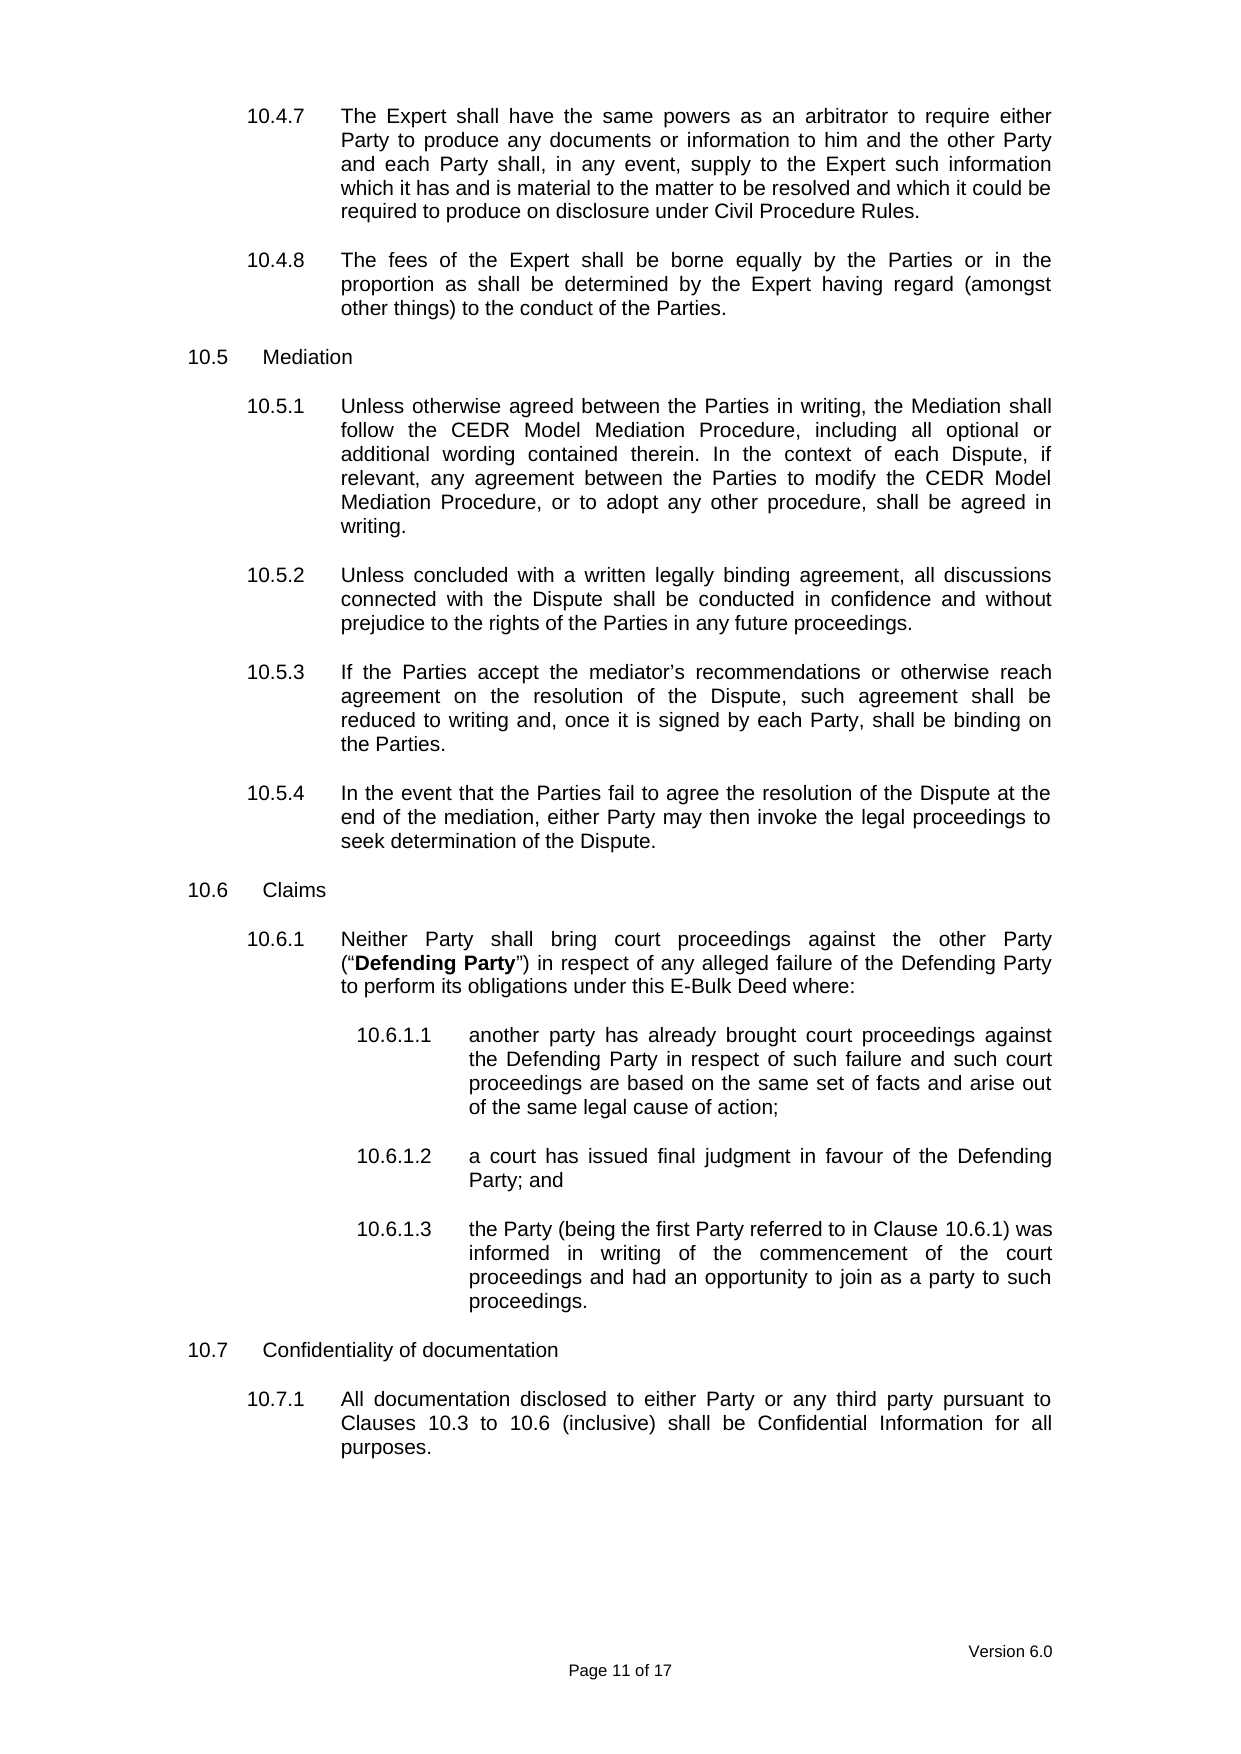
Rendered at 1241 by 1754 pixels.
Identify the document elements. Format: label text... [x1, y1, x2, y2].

text Mediation [187, 345, 1053, 369]
text The Expert shall have the same powers as an arbitrator to require either Party to produce any documents or information to him and the other Party and each Party shall, in any event, supply to the Expert such information which it has and is material to the matter to be resolved and which it could be required to produce on disclosure under Civil Procedure Rules. [247, 103, 1053, 223]
text the Party (being the first Party referred to in Clause 10.6.1) was informed in writing of the commencement of the court proceedings and had an opportunity to join as a party to such proceedings. [356, 1217, 1053, 1313]
text In the event that the Parties fail to agree the resolution of the Dispute at the end of the mediation, either Party may then invoke the legal proceedings to seek determination of the Dispute. [247, 781, 1053, 852]
text The fees of the Expert shall be borne equally by the Parties or in the proportion as shall be determined by the Expert having regard (amongst other things) to the conduct of the Parties. [247, 248, 1053, 320]
text All documentation disclosed to either Party or any third party pursuant to Clauses 10.3 to 10.6 (inclusive) shall be Confidential Information for all purposes. [247, 1387, 1053, 1459]
text Unless otherwise agreed between the Parties in writing, the Mediation shall follow the Model Mediation Procedure, including all optional or additional wording contained therein. In the context of each Dispute, if relevant, any agreement between the Parties to modify the Model Mediation Procedure, or to adopt any other procedure, shall be agreed in writing. [247, 394, 1053, 538]
subtitle Claims [187, 877, 1053, 901]
subtitle Confidentiality of documentation [187, 1338, 1053, 1362]
text a court has issued final judgment in favour of the Defending Party; and [356, 1144, 1053, 1192]
text If the Parties accept the mediator’s recommendations or otherwise reach agreement on the resolution of the Dispute, such agreement shall be reduced to writing and, once it is signed by each Party, shall be binding on the Parties. [247, 660, 1053, 756]
text Unless concluded with a written legally binding agreement, all discussions connected with the Dispute shall be conducted in confidence and without prejudice to the rights of the Parties in any future proceedings. [247, 563, 1053, 635]
text Neither Party shall bring court proceedings against the other Party (“Defending Party”) in respect of any alleged failure of the Defending Party to perform its obligations under this E-Bulk Deed where: [247, 926, 1053, 998]
text another party has already brought court proceedings against the Defending Party in respect of such failure and such court proceedings are based on the same set of facts and arise out of the same legal cause of action; [356, 1023, 1053, 1119]
